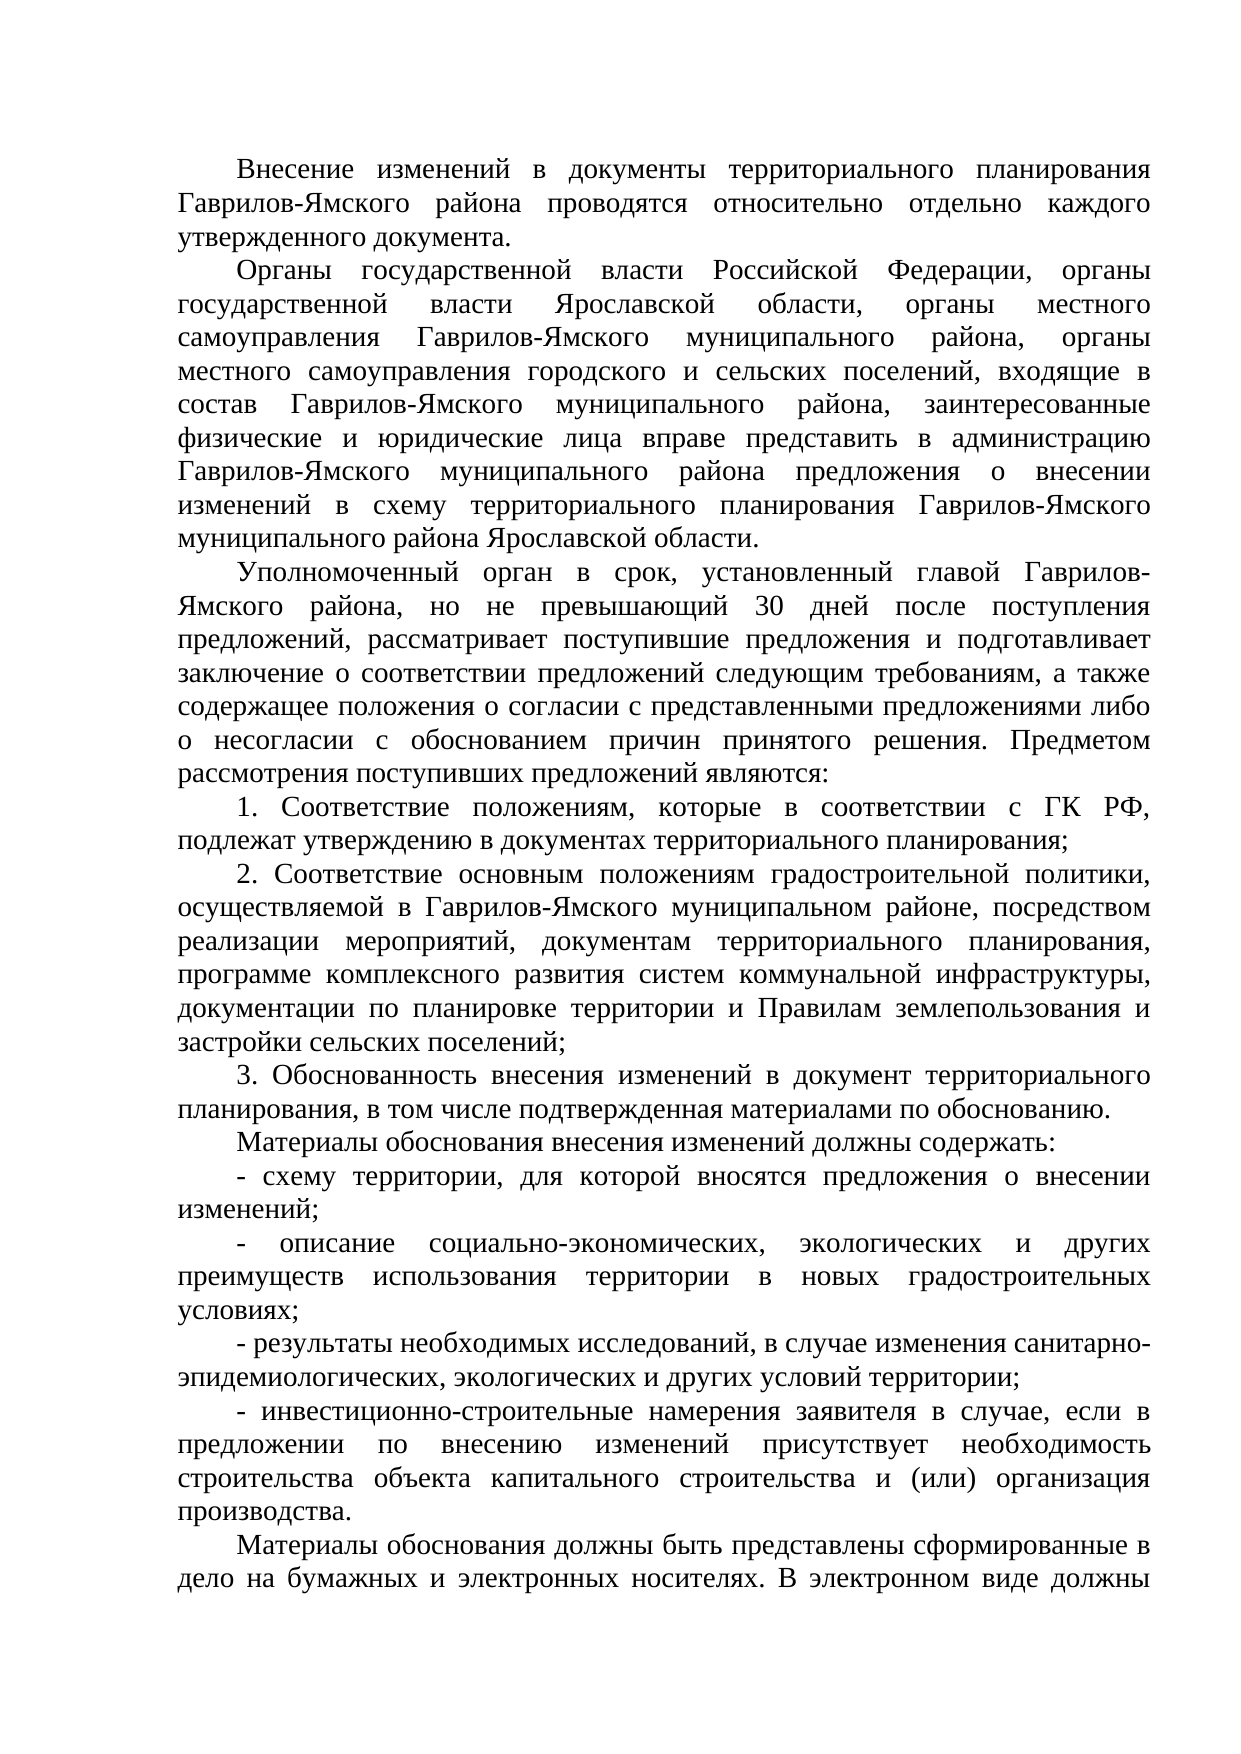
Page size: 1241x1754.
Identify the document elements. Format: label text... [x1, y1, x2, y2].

text 2. Соответствие основным положениям градостроительной политики, осуществляемой в Гаврилов-Ямского муниципальном районе, посредством реализации мероприятий, документам территориального планирования, программе комплексного развития систем коммунальной инфраструктуры, документации по планировке территории и Правилам землепользования и застройки сельских поселений; [177, 856, 1152, 1057]
text Внесение изменений в документы территориального планирования Гаврилов-Ямского района проводятся относительно отдельно каждого утвержденного документа. [177, 152, 1152, 252]
text - инвестиционно-строительные намерения заявителя в случае, если в предложении по внесению изменений присутствует необходимость строительства объекта капитального строительства и (или) организация производства. [177, 1393, 1152, 1527]
text Материалы обоснования внесения изменений должны содержать: [177, 1124, 1152, 1158]
text Органы государственной власти Российской Федерации, органы государственной власти Ярославской области, органы местного самоуправления Гаврилов-Ямского муниципального района, органы местного самоуправления городского и сельских поселений, входящие в состав Гаврилов-Ямского муниципального района, заинтересованные физические и юридические лица вправе представить в администрацию Гаврилов-Ямского муниципального района предложения о внесении изменений в схему территориального планирования Гаврилов-Ямского муниципального района Ярославской области. [177, 252, 1152, 554]
text - схему территории, для которой вносятся предложения о внесении изменений; [177, 1158, 1152, 1225]
text 1. Соответствие положениям, которые в соответствии с ГК РФ, подлежат утверждению в документах территориального планирования; [177, 789, 1152, 856]
text 3. Обоснованность внесения изменений в документ территориального планирования, в том числе подтвержденная материалами по обоснованию. [177, 1057, 1152, 1124]
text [177, 1527, 1152, 1594]
text - описание социально-экономических, экологических и других преимуществ использования территории в новых градостроительных условиях; [177, 1225, 1152, 1326]
text - результаты необходимых исследований, в случае изменения санитарно-эпидемиологических, экологических и других условий территории; [177, 1326, 1152, 1393]
text Уполномоченный орган в срок, установленный главой Гаврилов-Ямского района, но не превышающий 30 дней после поступления предложений, рассматривает поступившие предложения и подготавливает заключение о соответствии предложений следующим требованиям, а также содержащее положения о согласии с представленными предложениями либо о несогласии с обоснованием причин принятого решения. Предметом рассмотрения поступивших предложений являются: [177, 554, 1152, 789]
